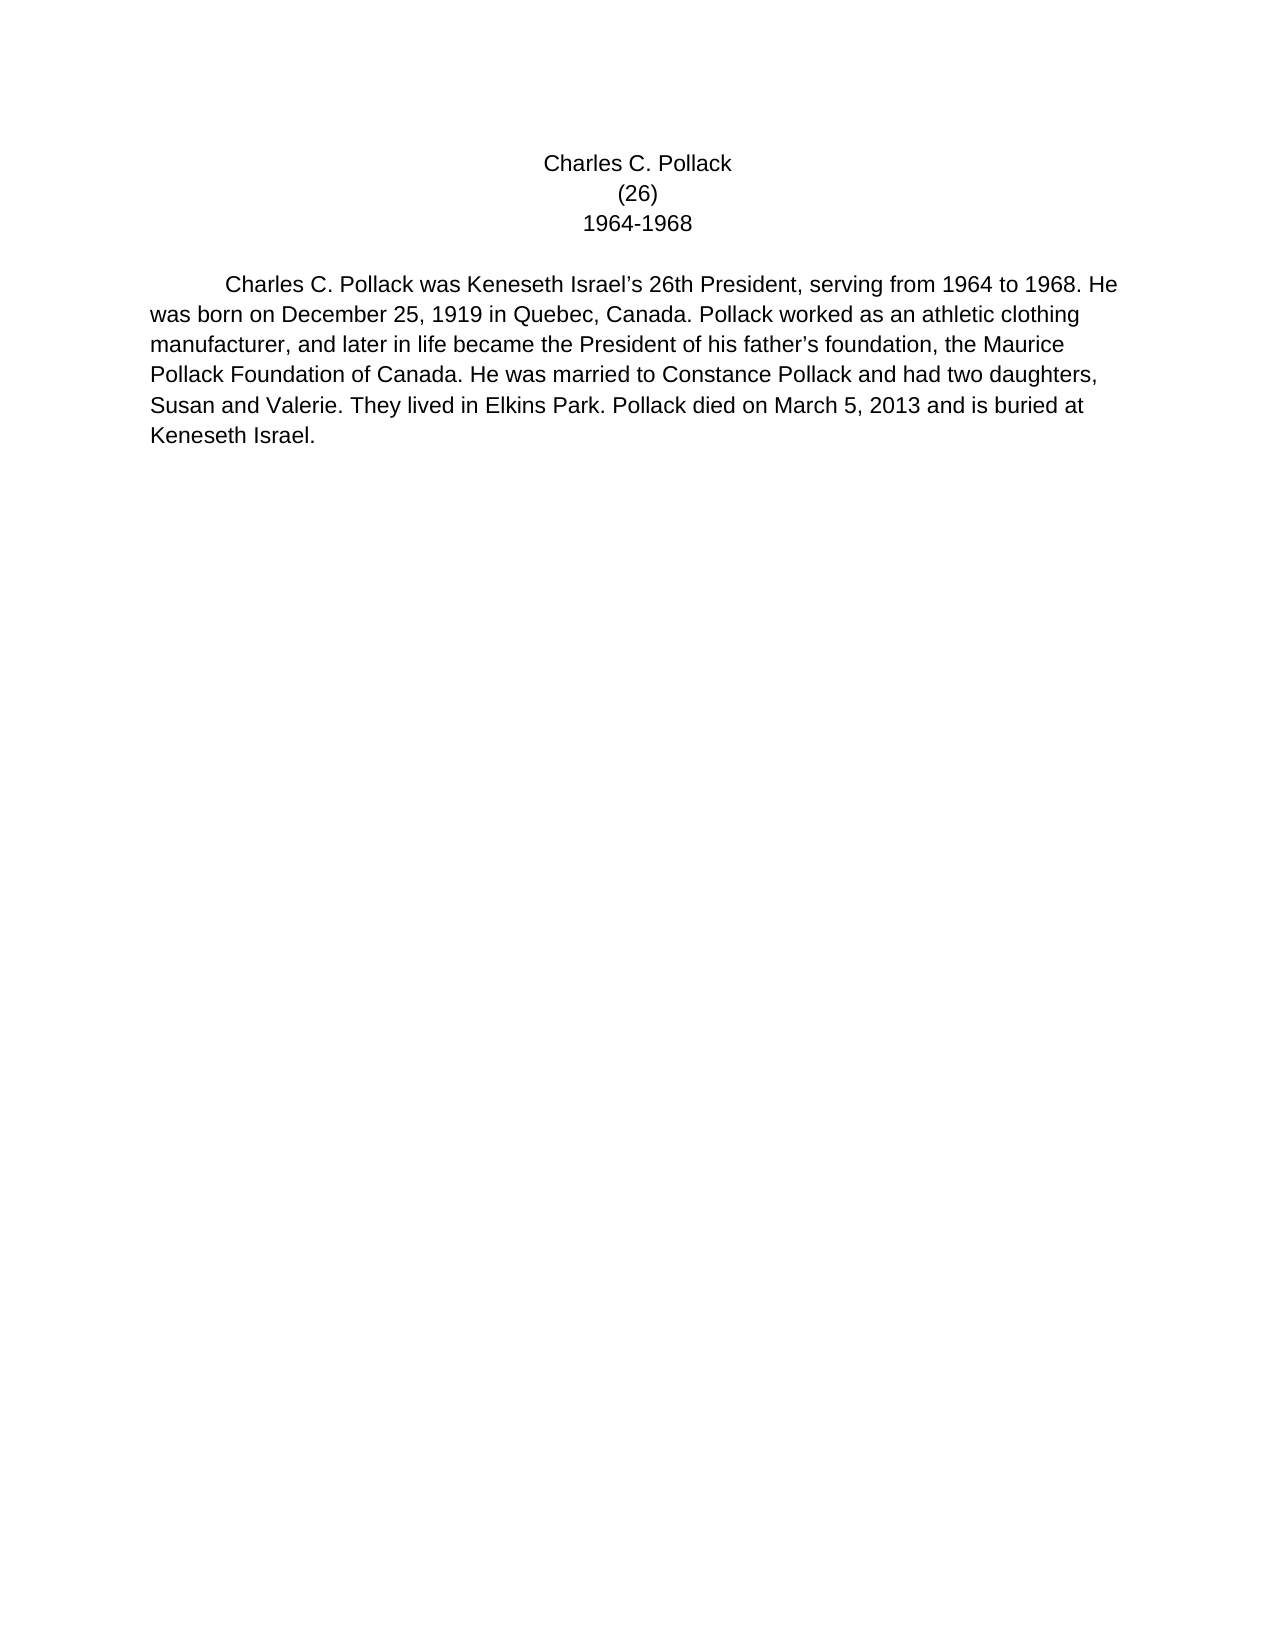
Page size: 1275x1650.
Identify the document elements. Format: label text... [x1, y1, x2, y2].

text 1964-1968 [150, 210, 1125, 237]
text (26) [150, 180, 1125, 207]
text Charles C. Pollack was Keneseth Israel’s 26th President, serving from 1964 to 1968. He was born on December 25, 1919 in Quebec, Canada. Pollack worked as an athletic clothing manufacturer, and later in life became the President of his father’s foundation, the Maurice Pollack Foundation of Canada. He was married to Constance Pollack and had two daughters, Susan and Valerie. They lived in Elkins Park. Pollack died on March 5, 2013 and is buried at Keneseth Israel. [150, 271, 1125, 448]
text Charles C. Pollack [150, 150, 1125, 176]
